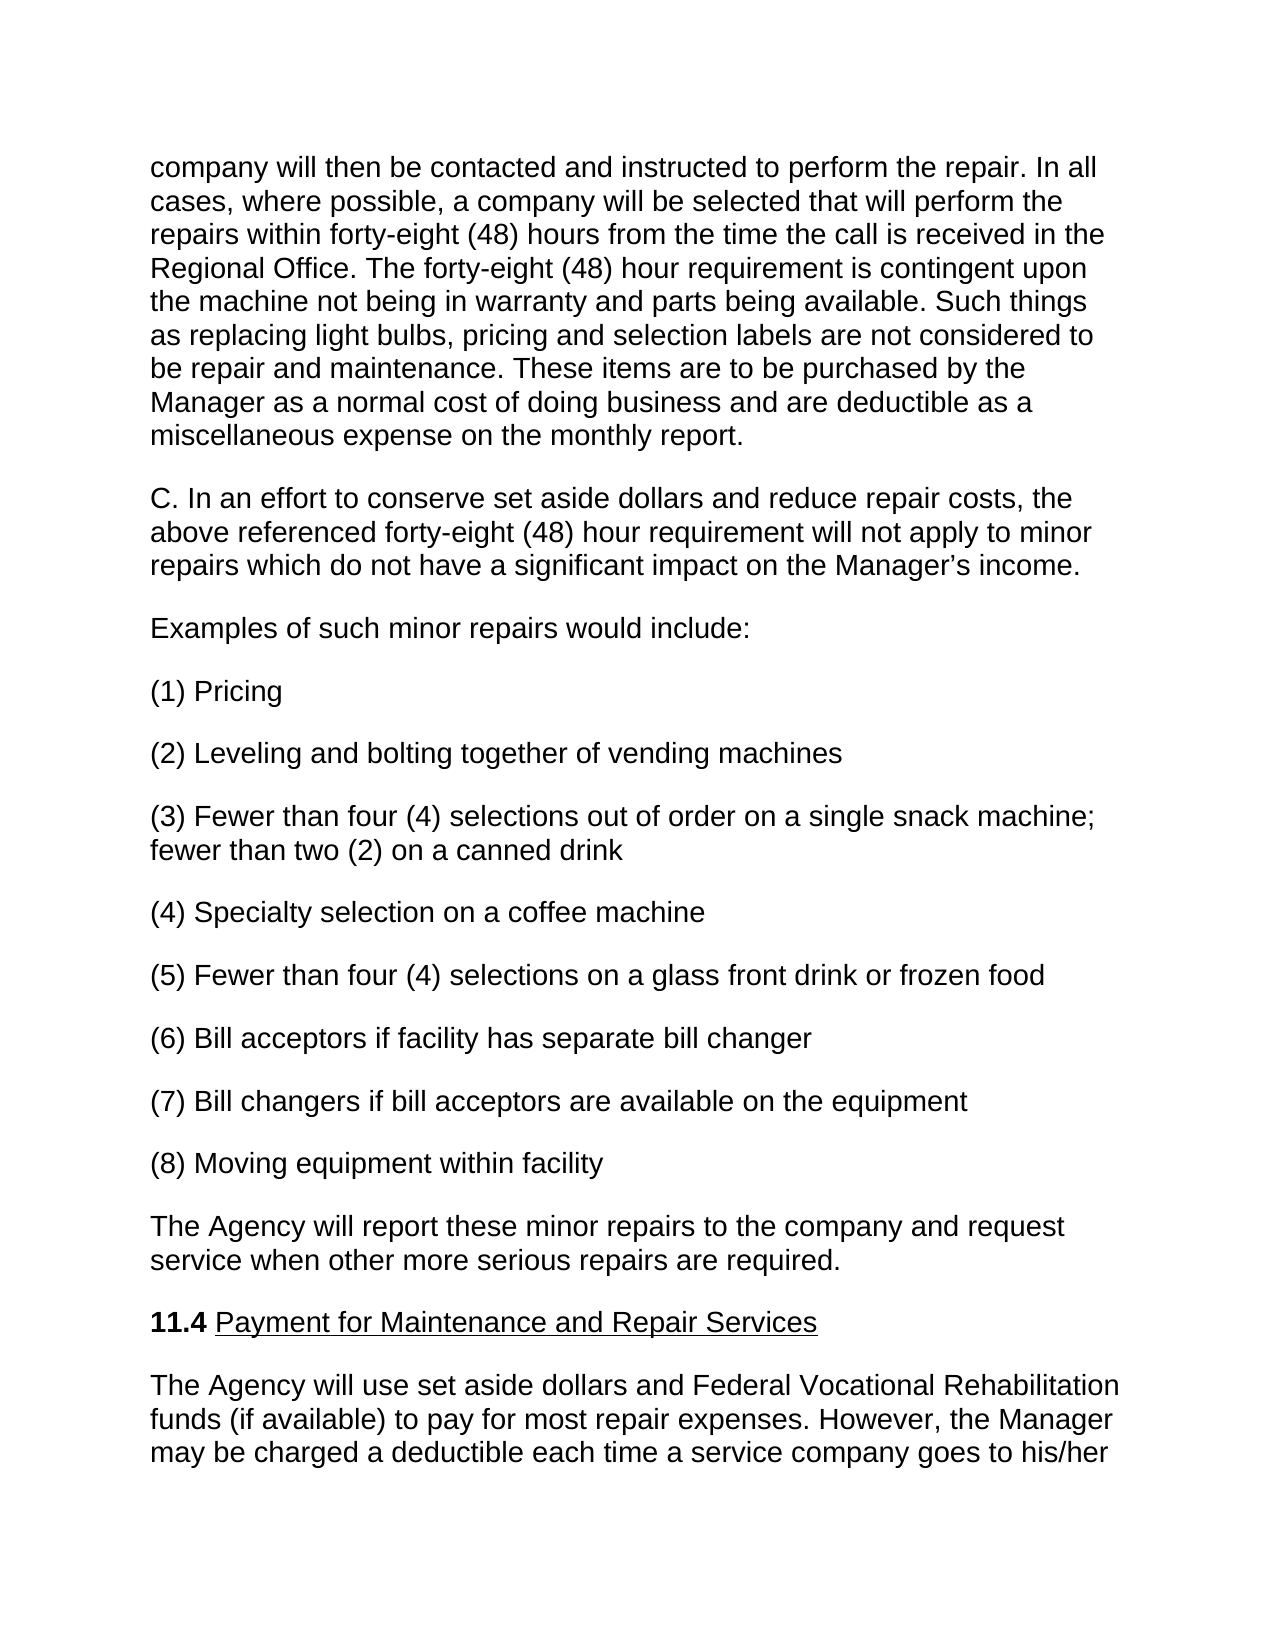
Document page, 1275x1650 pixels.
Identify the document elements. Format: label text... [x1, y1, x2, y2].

text Examples of such minor repairs would include: [150, 611, 1125, 644]
text The Agency will report these minor repairs to the company and request service when other more serious repairs are required. [150, 1209, 1125, 1276]
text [150, 1368, 1125, 1469]
text (2) Leveling and bolting together of vending machines [150, 736, 1125, 770]
text C. In an effort to conserve set aside dollars and reduce repair costs, the above referenced forty-eight (48) hour requirement will not apply to minor repairs which do not have a significant impact on the Manager’s income. [150, 481, 1125, 582]
text (8) Moving equipment within facility [150, 1146, 1125, 1180]
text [150, 150, 1125, 452]
text (4) Specialty selection on a coffee machine [150, 895, 1125, 929]
text (7) Bill changers if bill acceptors are available on the equipment [150, 1084, 1125, 1117]
text (5) Fewer than four (4) selections on a glass front drink or frozen food [150, 958, 1125, 992]
text (3) Fewer than four (4) selections out of order on a single snack machine; fewer than two (2) on a canned drink [150, 799, 1125, 866]
text (1) Pricing [150, 673, 1125, 707]
text 11.4 Payment for Maintenance and Repair Services [150, 1305, 1125, 1339]
text (6) Bill acceptors if facility has separate bill changer [150, 1021, 1125, 1054]
